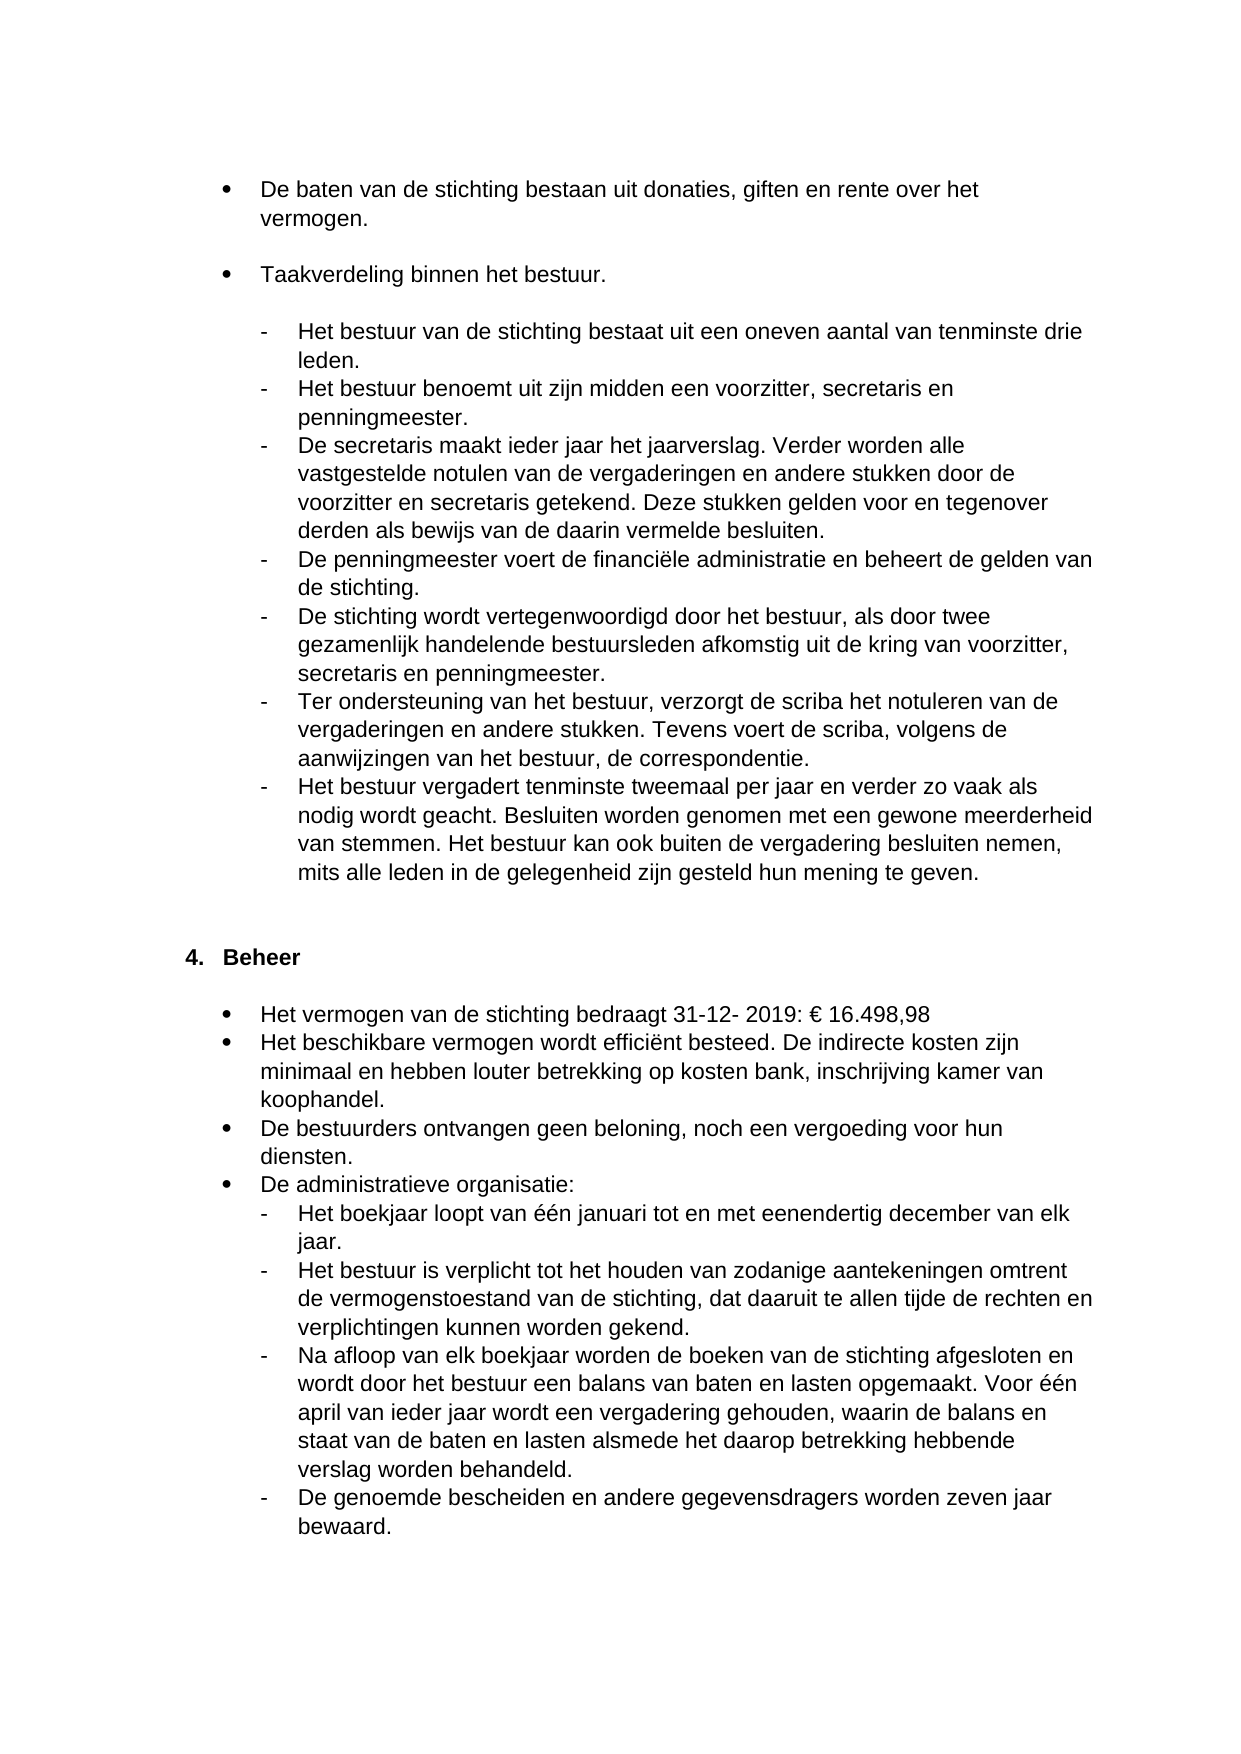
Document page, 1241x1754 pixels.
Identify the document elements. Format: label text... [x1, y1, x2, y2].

list De bestuurders ontvangen geen beloning, noch een vergoeding voor hun diensten. [223, 1114, 1093, 1169]
list Het boekjaar loopt van één januari tot en met eenendertig december van elk jaar. [260, 1200, 1093, 1254]
list Het bestuur is verplicht tot het houden van zodanige aantekeningen omtrent de vermogenstoestand van de stichting, dat daaruit te allen tijde de rechten en verplichtingen kunnen worden gekend. [260, 1257, 1093, 1340]
list Ter ondersteuning van het bestuur, verzorgt de scriba het notuleren van de vergaderingen en andere stukken. Tevens voert de scriba, volgens de aanwijzingen van het bestuur, de correspondentie. [260, 688, 1093, 771]
list De administratieve organisatie: [223, 1171, 1093, 1198]
list De genoemde bescheiden en andere gegevensdragers worden zeven jaar bewaard. [260, 1484, 1093, 1539]
list Het bestuur benoemt uit zijn midden een voorzitter, secretaris en penningmeester. [260, 375, 1093, 430]
list Na afloop van elk boekjaar worden de boeken van de stichting afgesloten en wordt door het bestuur een balans van baten en lasten opgemaakt. Voor één april van ieder jaar wordt een vergadering gehouden, waarin de balans en staat van de baten en lasten alsmede het daarop betrekking hebbende verslag worden behandeld. [260, 1342, 1093, 1482]
list De baten van de stichting bestaan uit donaties, giften en rente over het vermogen. [223, 176, 1093, 231]
list Het beschikbare vermogen wordt efficiënt besteed. De indirecte kosten zijn minimaal en hebben louter betrekking op kosten bank, inschrijving kamer van koophandel. [223, 1029, 1093, 1112]
list De stichting wordt vertegenwoordigd door het bestuur, als door twee gezamenlijk handelende bestuursleden afkomstig uit de kring van voorzitter, secretaris en penningmeester. [260, 603, 1093, 686]
list Het bestuur vergadert tenminste tweemaal per jaar en verder zo vaak als nodig wordt geacht. Besluiten worden genomen met een gewone meerderheid van stemmen. Het bestuur kan ook buiten de vergadering besluiten nemen, mits alle leden in de gelegenheid zijn gesteld hun mening te geven. [260, 773, 1093, 885]
list Beheer [185, 944, 1093, 970]
list De secretaris maakt ieder jaar het jaarverslag. Verder worden alle vastgestelde notulen van de vergaderingen en andere stukken door de voorzitter en secretaris getekend. Deze stukken gelden voor en tegenover derden als bewijs van de daarin vermelde besluiten. [260, 432, 1093, 544]
list Het bestuur van de stichting bestaat uit een oneven aantal van tenminste drie leden. [260, 318, 1093, 373]
list Taakverdeling binnen het bestuur. [223, 261, 1093, 288]
list Het vermogen van de stichting bedraagt 31-12- 2019: € 16.498,98 [223, 1001, 1093, 1027]
list De penningmeester voert de financiële administratie en beheert de gelden van de stichting. [260, 546, 1093, 601]
